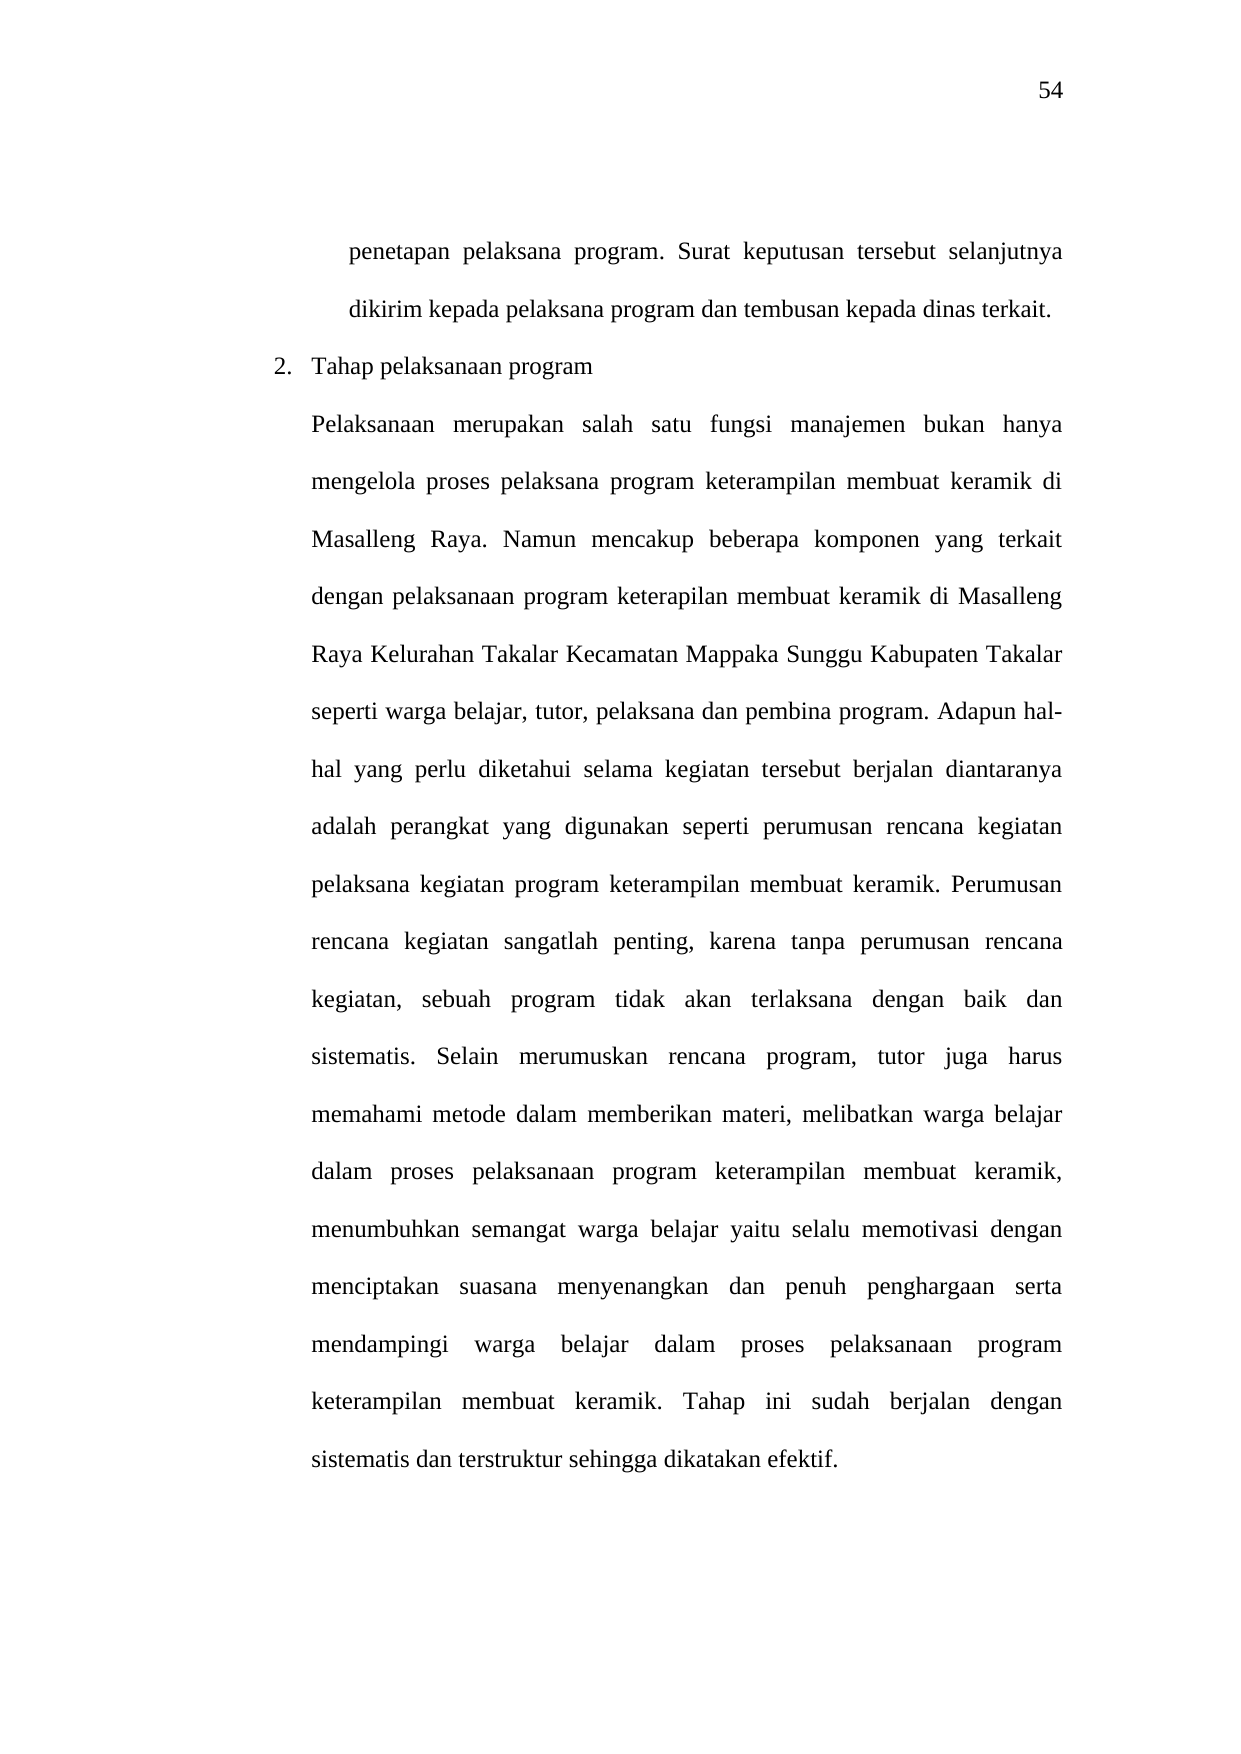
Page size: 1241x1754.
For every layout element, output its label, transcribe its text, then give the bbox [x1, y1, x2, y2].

list Pelaksanaan merupakan salah satu fungsi manajemen bukan hanya mengelola proses pelaksana program keterampilan membuat keramik di Masalleng Raya. Namun mencakup beberapa komponen yang terkait dengan pelaksanaan program keterapilan membuat keramik di Masalleng Raya Kelurahan Takalar Kecamatan Mappaka Sunggu Kabupaten Takalar seperti warga belajar, tutor, pelaksana dan pembina program. Adapun hal- hal yang perlu diketahui selama kegiatan tersebut berjalan diantaranya adalah perangkat yang digunakan seperti perumusan rencana kegiatan pelaksana kegiatan program keterampilan membuat keramik. Perumusan rencana kegiatan sangatlah penting, karena tanpa perumusan rencana kegiatan, sebuah program tidak akan terlaksana dengan baik dan sistematis. Selain merumuskan rencana program, tutor juga harus memahami metode dalam memberikan materi, melibatkan warga belajar dalam proses pelaksanaan program keterampilan membuat keramik, menumbuhkan semangat warga belajar yaitu selalu memotivasi dengan menciptakan suasana menyenangkan dan penuh penghargaan serta mendampingi warga belajar dalam proses pelaksanaan program keterampilan membuat keramik. Tahap ini sudah berjalan dengan sistematis dan terstruktur sehingga dikatakan efektif. [311, 409, 1063, 1472]
list Tahap pelaksanaan program [274, 351, 1063, 380]
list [311, 236, 1063, 322]
